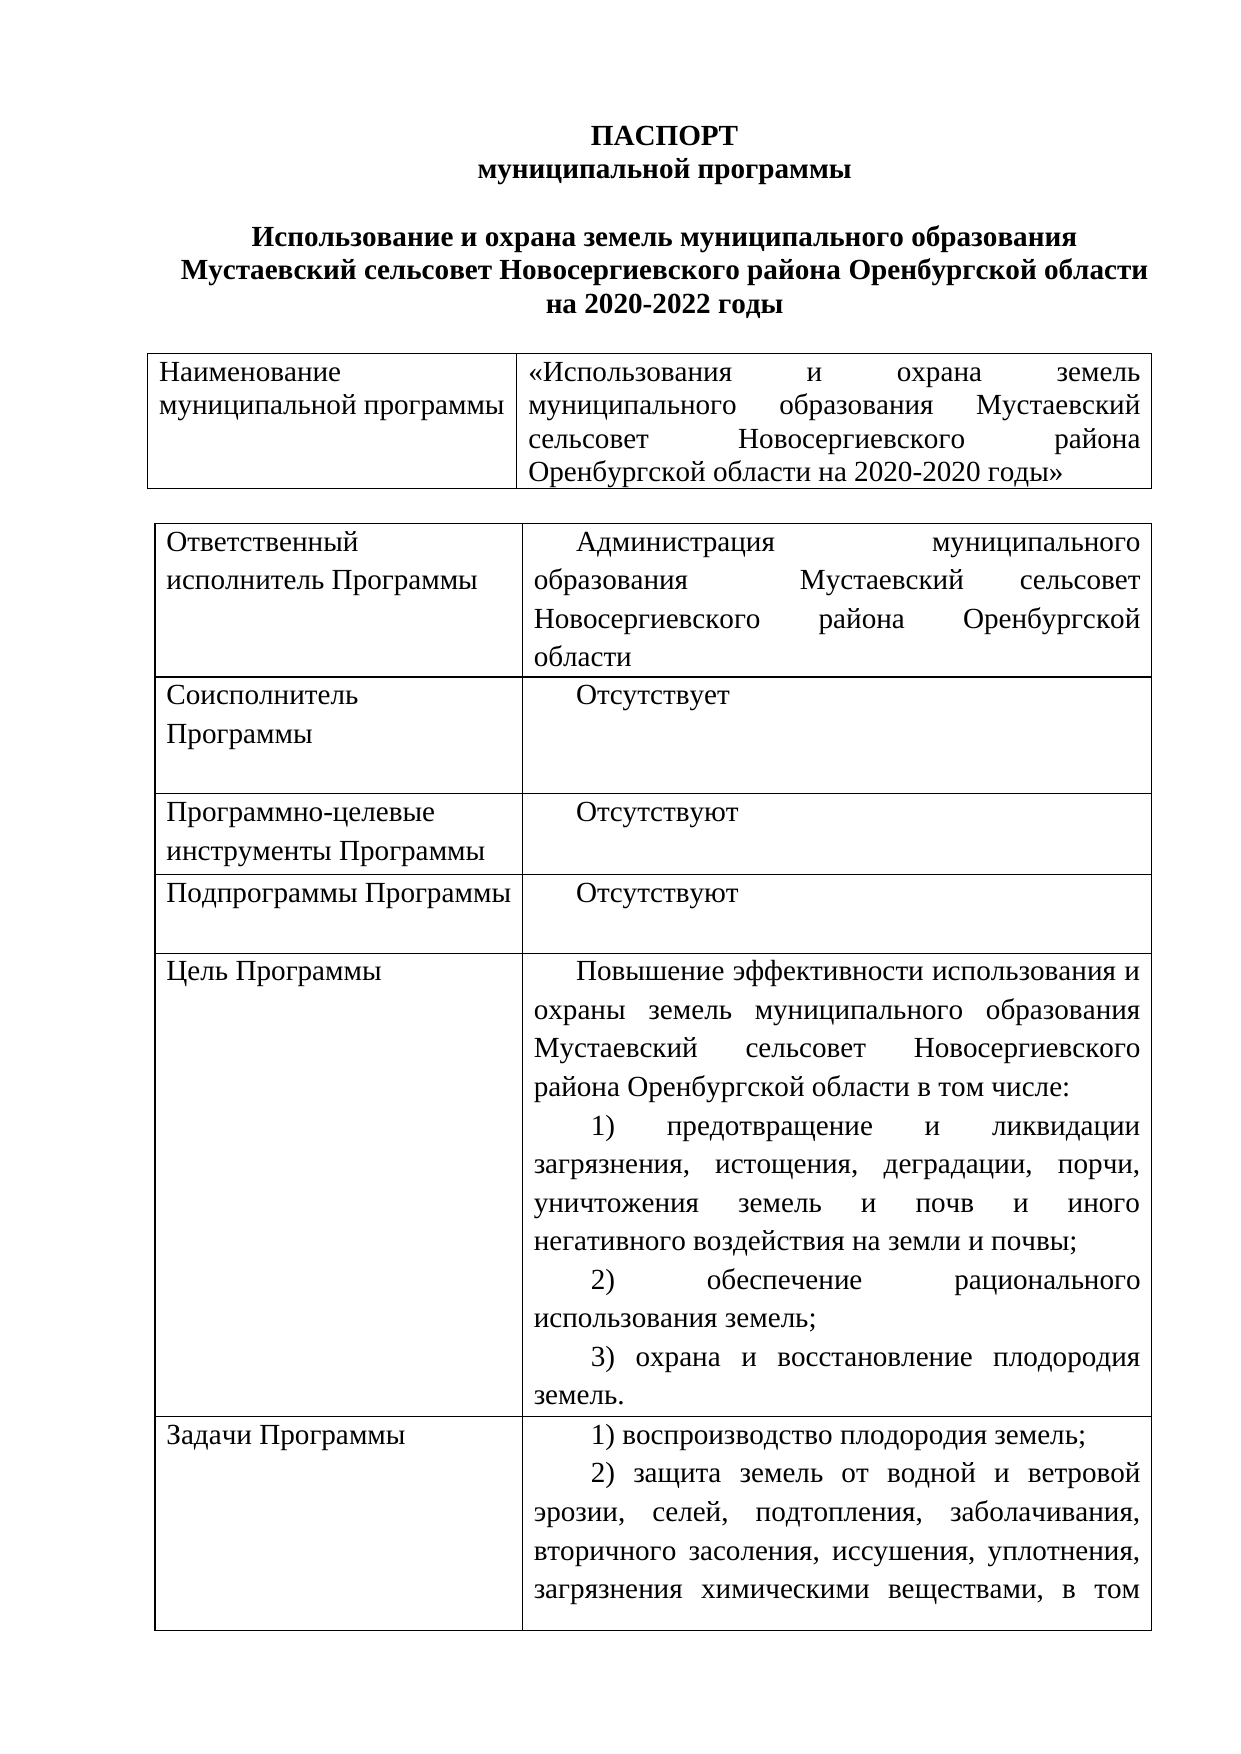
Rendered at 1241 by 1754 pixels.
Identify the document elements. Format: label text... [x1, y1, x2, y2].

table_header Администрация муниципального образования Мустаевский сельсовет Новосергиевского района Оренбургской области [523, 524, 1151, 676]
table_cell Отсутствуют [523, 875, 1151, 952]
table_cell Подпрограммы Программы [156, 875, 522, 952]
table_cell Отсутствуют [523, 794, 1151, 874]
table_cell Цель Программы [156, 954, 522, 1416]
table_cell Отсутствует [523, 678, 1151, 793]
table_cell Повышение эффективности использования и охраны земель муниципального образования Мустаевский сельсовет Новосергиевского района Оренбургской области в том числе: 1) предотвращение и ликвидации загрязнения, истощения, деградации, порчи, уничтожения земель и почв и иного негативного воздействия на земли и почвы; 2) обеспечение рационального использования земель; 3) охрана и восстановление плодородия земель. [523, 954, 1151, 1416]
table_cell Соисполнитель Программы [156, 678, 522, 793]
table_header «Использования и охрана земель муниципального образования Мустаевский сельсовет Новосергиевского района Оренбургской области на 2020-2020 годы» [517, 354, 1151, 488]
text Использование и охрана земель муниципального образования Мустаевский сельсовет Новосергиевского района Оренбургской области на 2020-2022 годы [177, 219, 1152, 319]
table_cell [523, 1417, 1151, 1630]
table_cell Программно-целевые инструменты Программы [156, 794, 522, 874]
text муниципальной программы [177, 152, 1152, 185]
text ПАСПОРТ [177, 118, 1152, 152]
table_cell Задачи Программы [156, 1417, 522, 1630]
table_header Наименование муниципальной программы [148, 354, 516, 488]
table_header Ответственный исполнитель Программы [156, 524, 522, 676]
